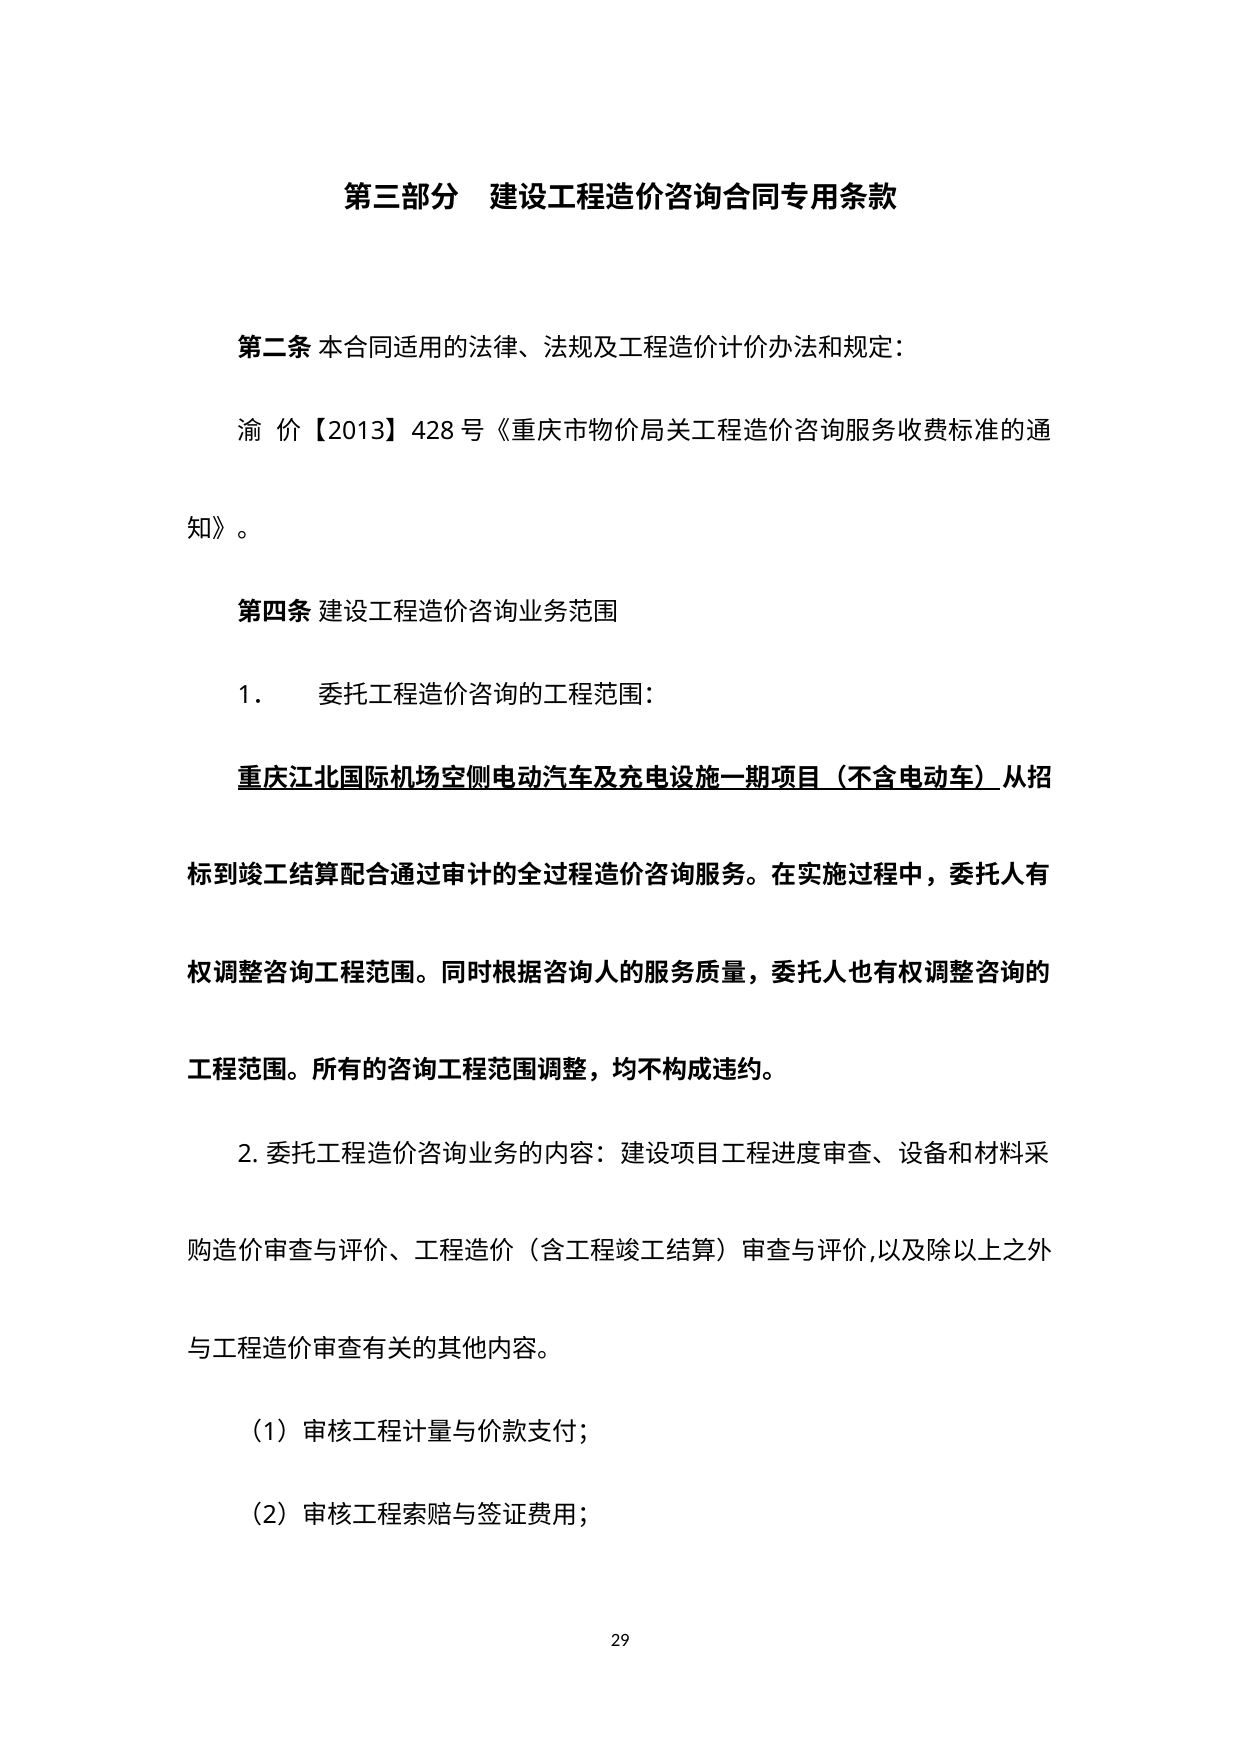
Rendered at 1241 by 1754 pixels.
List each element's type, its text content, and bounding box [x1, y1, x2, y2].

text 第三部分 建设工程造价咨询合同专用条款 [187, 162, 1053, 227]
list 委托工程造价咨询的工程范围： [187, 660, 1053, 725]
text 第四条 建设工程造价咨询业务范围 [187, 577, 1053, 642]
text （1）审核工程计量与价款支付； [187, 1397, 1053, 1462]
text 重庆江北国际机场空侧电动汽车及充电设施一期项目（不含电动车）从招标到竣工结算配合通过审计的全过程造价咨询服务。在实施过程中，委托人有权调整咨询工程范围。同时根据咨询人的服务质量，委托人也有权调整咨询的工程范围。所有的咨询工程范围调整，均不构成违约。 [187, 743, 1053, 1101]
text （2）审核工程索赔与签证费用； [187, 1480, 1053, 1545]
text 2. 委托工程造价咨询业务的内容：建设项目工程进度审查、设备和材料采购造价审查与评价、工程造价（含工程竣工结算）审查与评价,以及除以上之外与工程造价审查有关的其他内容。 [187, 1119, 1053, 1379]
text 第二条 本合同适用的法律、法规及工程造价计价办法和规定： [187, 313, 1053, 378]
text 渝 价【2013】428号《重庆市物价局关工程造价咨询服务收费标准的通知》。 [187, 396, 1053, 559]
